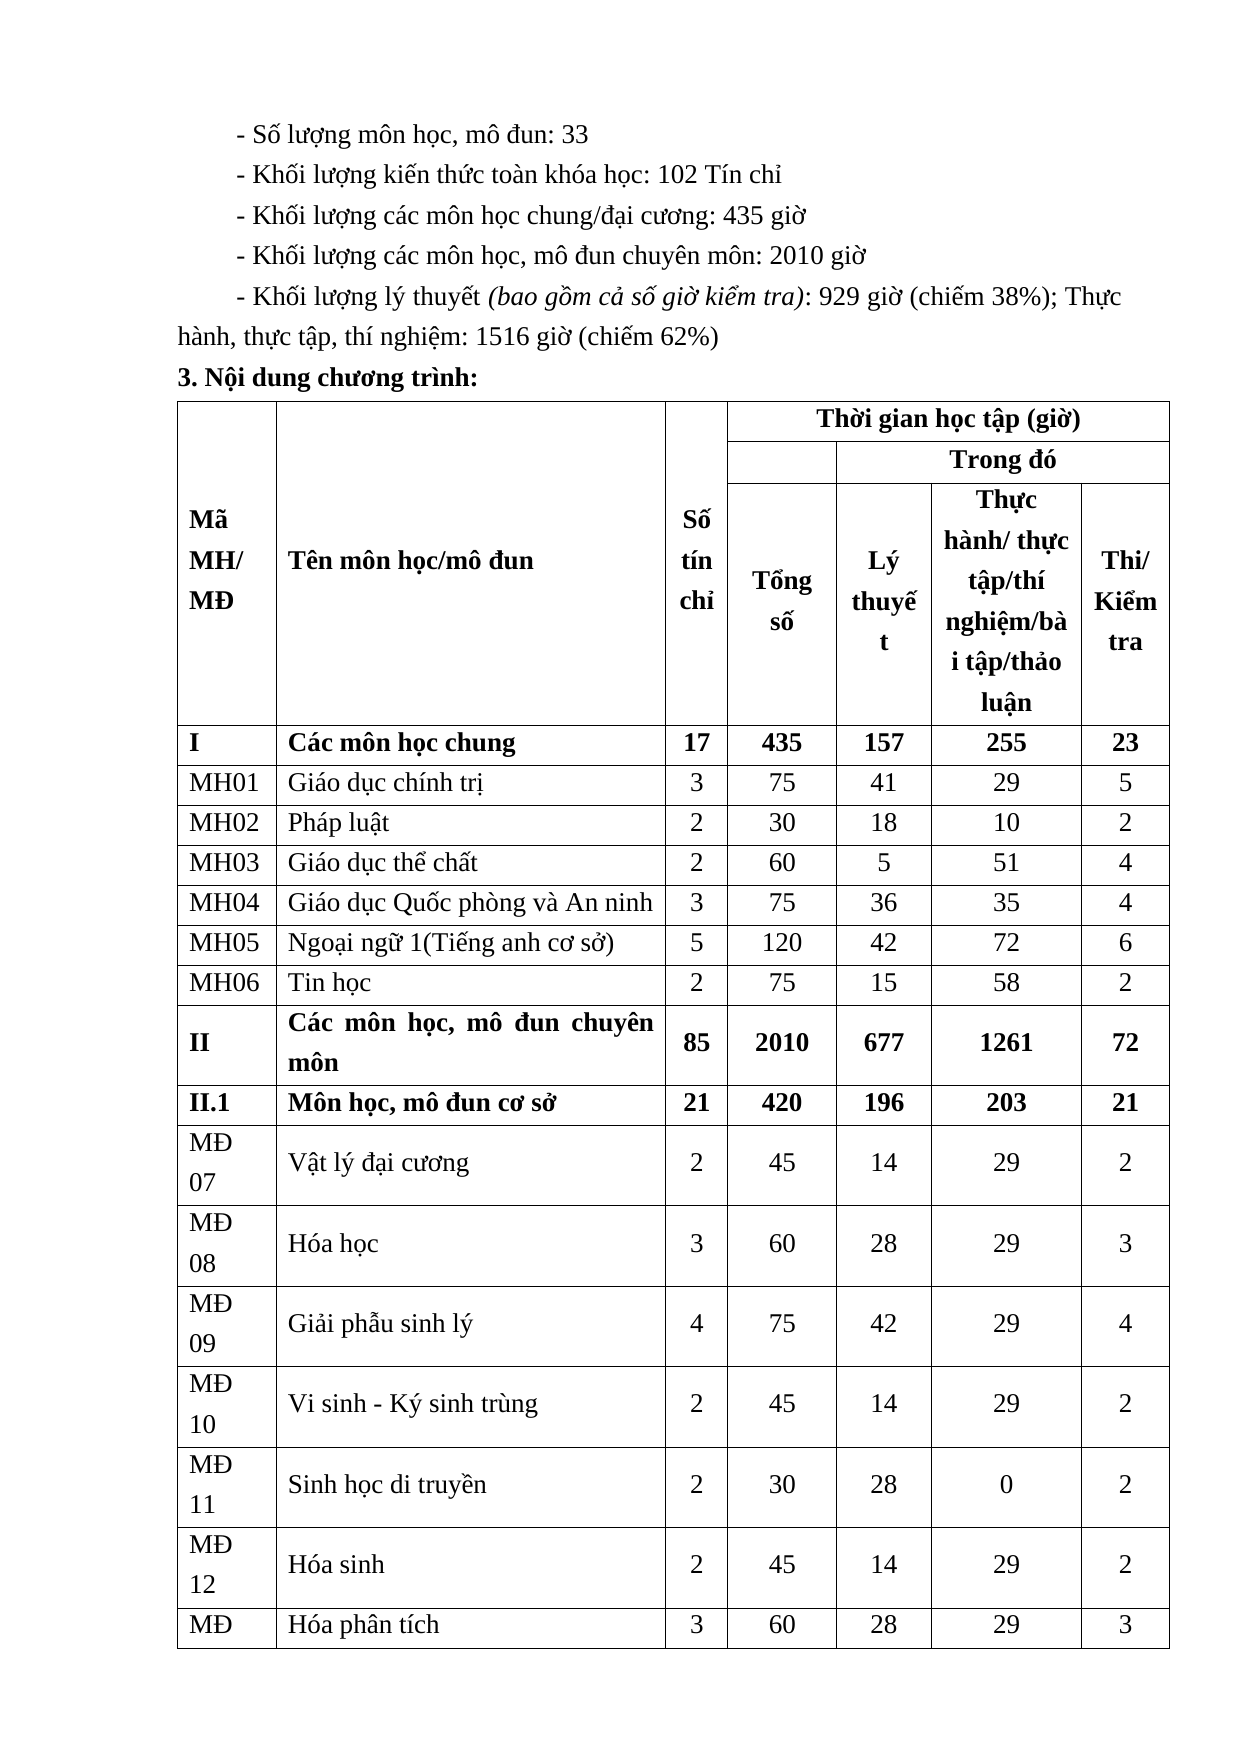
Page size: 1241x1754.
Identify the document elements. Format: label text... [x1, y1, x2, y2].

table_cell 2 [1082, 806, 1169, 844]
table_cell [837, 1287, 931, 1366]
table_cell 51 [932, 846, 1081, 884]
text - Khối lượng các môn học, mô đun chuyên môn: 2010 giờ [177, 239, 1122, 271]
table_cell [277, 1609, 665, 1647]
table_cell 58 [932, 966, 1081, 1004]
table_cell 2 [666, 806, 727, 844]
text - Khối lượng kiến thức toàn khóa học: 102 Tín chỉ [177, 158, 1122, 190]
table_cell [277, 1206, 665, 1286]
text - Số lượng môn học, mô đun: 33 [177, 118, 1122, 149]
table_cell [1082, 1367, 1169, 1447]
table_cell Tin học [277, 966, 665, 1004]
table_cell 17 [666, 726, 727, 764]
table_cell 6 [1082, 926, 1169, 964]
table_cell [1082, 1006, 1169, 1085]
table_cell Thực hành/ thực tập/thí nghiệm/bài tập/thảo luận [932, 484, 1081, 724]
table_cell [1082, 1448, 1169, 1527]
table_cell MH01 [178, 766, 276, 804]
table_cell 3 [666, 886, 727, 924]
table_cell 2 [1082, 966, 1169, 1004]
table_cell 120 [728, 926, 836, 964]
table_cell Ngoại ngữ 1(Tiếng anh cơ sở) [277, 926, 665, 964]
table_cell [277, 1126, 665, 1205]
text - Khối lượng các môn học chung/đại cương: 435 giờ [177, 199, 1122, 230]
table_cell 72 [932, 926, 1081, 964]
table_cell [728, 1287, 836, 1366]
table_cell MH05 [178, 926, 276, 964]
table_cell 36 [837, 886, 931, 924]
table_cell Thi/ Kiểm tra [1082, 484, 1169, 724]
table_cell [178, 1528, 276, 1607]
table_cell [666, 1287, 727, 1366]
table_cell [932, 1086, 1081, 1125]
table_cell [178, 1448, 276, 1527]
table_cell MH06 [178, 966, 276, 1004]
table_cell 2 [666, 846, 727, 884]
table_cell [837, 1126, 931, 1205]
table_cell 157 [837, 726, 931, 764]
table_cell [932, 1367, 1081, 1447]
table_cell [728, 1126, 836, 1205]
table_cell Giáo dục thể chất [277, 846, 665, 884]
table_cell Lý thuyết [837, 484, 931, 724]
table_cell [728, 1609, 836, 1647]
table_cell Các môn học chung [277, 726, 665, 764]
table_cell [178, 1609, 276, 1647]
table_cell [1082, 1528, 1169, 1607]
table_cell 42 [837, 926, 931, 964]
table_cell Giáo dục chính trị [277, 766, 665, 804]
text - Khối lượng lý thuyết (bao gồm cả số giờ kiểm tra): 929 giờ (chiếm 38%); Thực hành, thực tập, thí nghiệm: 1516 giờ (chiếm 62%) [177, 280, 1122, 351]
table_cell Trong đó [837, 442, 1169, 482]
table_cell 5 [1082, 766, 1169, 804]
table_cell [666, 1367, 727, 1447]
table_cell Tổng số [728, 484, 836, 724]
table_cell Giáo dục Quốc phòng và An ninh [277, 886, 665, 924]
table_header Thời gian học tập (giờ) [728, 402, 1169, 441]
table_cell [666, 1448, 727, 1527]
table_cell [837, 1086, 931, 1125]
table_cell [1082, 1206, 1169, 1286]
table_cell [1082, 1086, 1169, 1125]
table_cell 18 [837, 806, 931, 844]
table_cell 75 [728, 766, 836, 804]
table_cell 23 [1082, 726, 1169, 764]
table_cell MH02 [178, 806, 276, 844]
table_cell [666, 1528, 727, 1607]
table_cell 255 [932, 726, 1081, 764]
table_cell 2 [666, 966, 727, 1004]
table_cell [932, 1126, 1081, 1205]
text 3. Nội dung chương trình: [177, 361, 1122, 392]
table_cell 35 [932, 886, 1081, 924]
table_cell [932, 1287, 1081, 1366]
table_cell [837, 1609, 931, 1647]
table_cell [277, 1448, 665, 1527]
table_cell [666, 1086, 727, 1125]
table_cell 5 [837, 846, 931, 884]
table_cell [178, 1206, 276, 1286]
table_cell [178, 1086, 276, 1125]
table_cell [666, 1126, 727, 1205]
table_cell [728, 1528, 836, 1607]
table_cell 60 [728, 846, 836, 884]
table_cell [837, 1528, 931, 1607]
table_cell 15 [837, 966, 931, 1004]
table_cell 75 [728, 966, 836, 1004]
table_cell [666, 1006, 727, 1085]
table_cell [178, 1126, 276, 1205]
table_header Mã MH/ MĐ [178, 402, 276, 724]
table_cell 41 [837, 766, 931, 804]
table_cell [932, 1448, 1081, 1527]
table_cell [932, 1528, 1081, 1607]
table_cell 75 [728, 886, 836, 924]
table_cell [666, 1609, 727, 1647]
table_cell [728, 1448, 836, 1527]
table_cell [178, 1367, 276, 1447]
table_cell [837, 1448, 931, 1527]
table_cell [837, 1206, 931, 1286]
table_header Số tín chỉ [666, 402, 727, 724]
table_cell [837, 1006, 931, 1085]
table_cell 29 [932, 766, 1081, 804]
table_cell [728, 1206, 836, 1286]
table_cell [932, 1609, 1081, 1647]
table_cell MH03 [178, 846, 276, 884]
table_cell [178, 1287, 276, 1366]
table_cell 30 [728, 806, 836, 844]
table_cell 435 [728, 726, 836, 764]
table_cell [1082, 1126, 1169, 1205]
table_cell 10 [932, 806, 1081, 844]
table_header Tên môn học/mô đun [277, 402, 665, 724]
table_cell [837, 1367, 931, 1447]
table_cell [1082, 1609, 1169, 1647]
table_cell 3 [666, 766, 727, 804]
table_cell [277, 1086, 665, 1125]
table_cell 4 [1082, 886, 1169, 924]
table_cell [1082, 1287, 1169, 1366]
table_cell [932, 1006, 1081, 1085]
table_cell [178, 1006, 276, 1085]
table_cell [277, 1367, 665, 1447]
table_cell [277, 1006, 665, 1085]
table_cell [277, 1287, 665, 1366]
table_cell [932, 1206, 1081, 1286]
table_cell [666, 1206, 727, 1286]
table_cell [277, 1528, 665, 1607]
table_cell 4 [1082, 846, 1169, 884]
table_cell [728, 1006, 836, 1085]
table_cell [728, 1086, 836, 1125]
table_cell [728, 442, 836, 482]
table_cell MH04 [178, 886, 276, 924]
table_cell I [178, 726, 276, 764]
table_cell 5 [666, 926, 727, 964]
table_cell Pháp luật [277, 806, 665, 844]
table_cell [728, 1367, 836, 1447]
